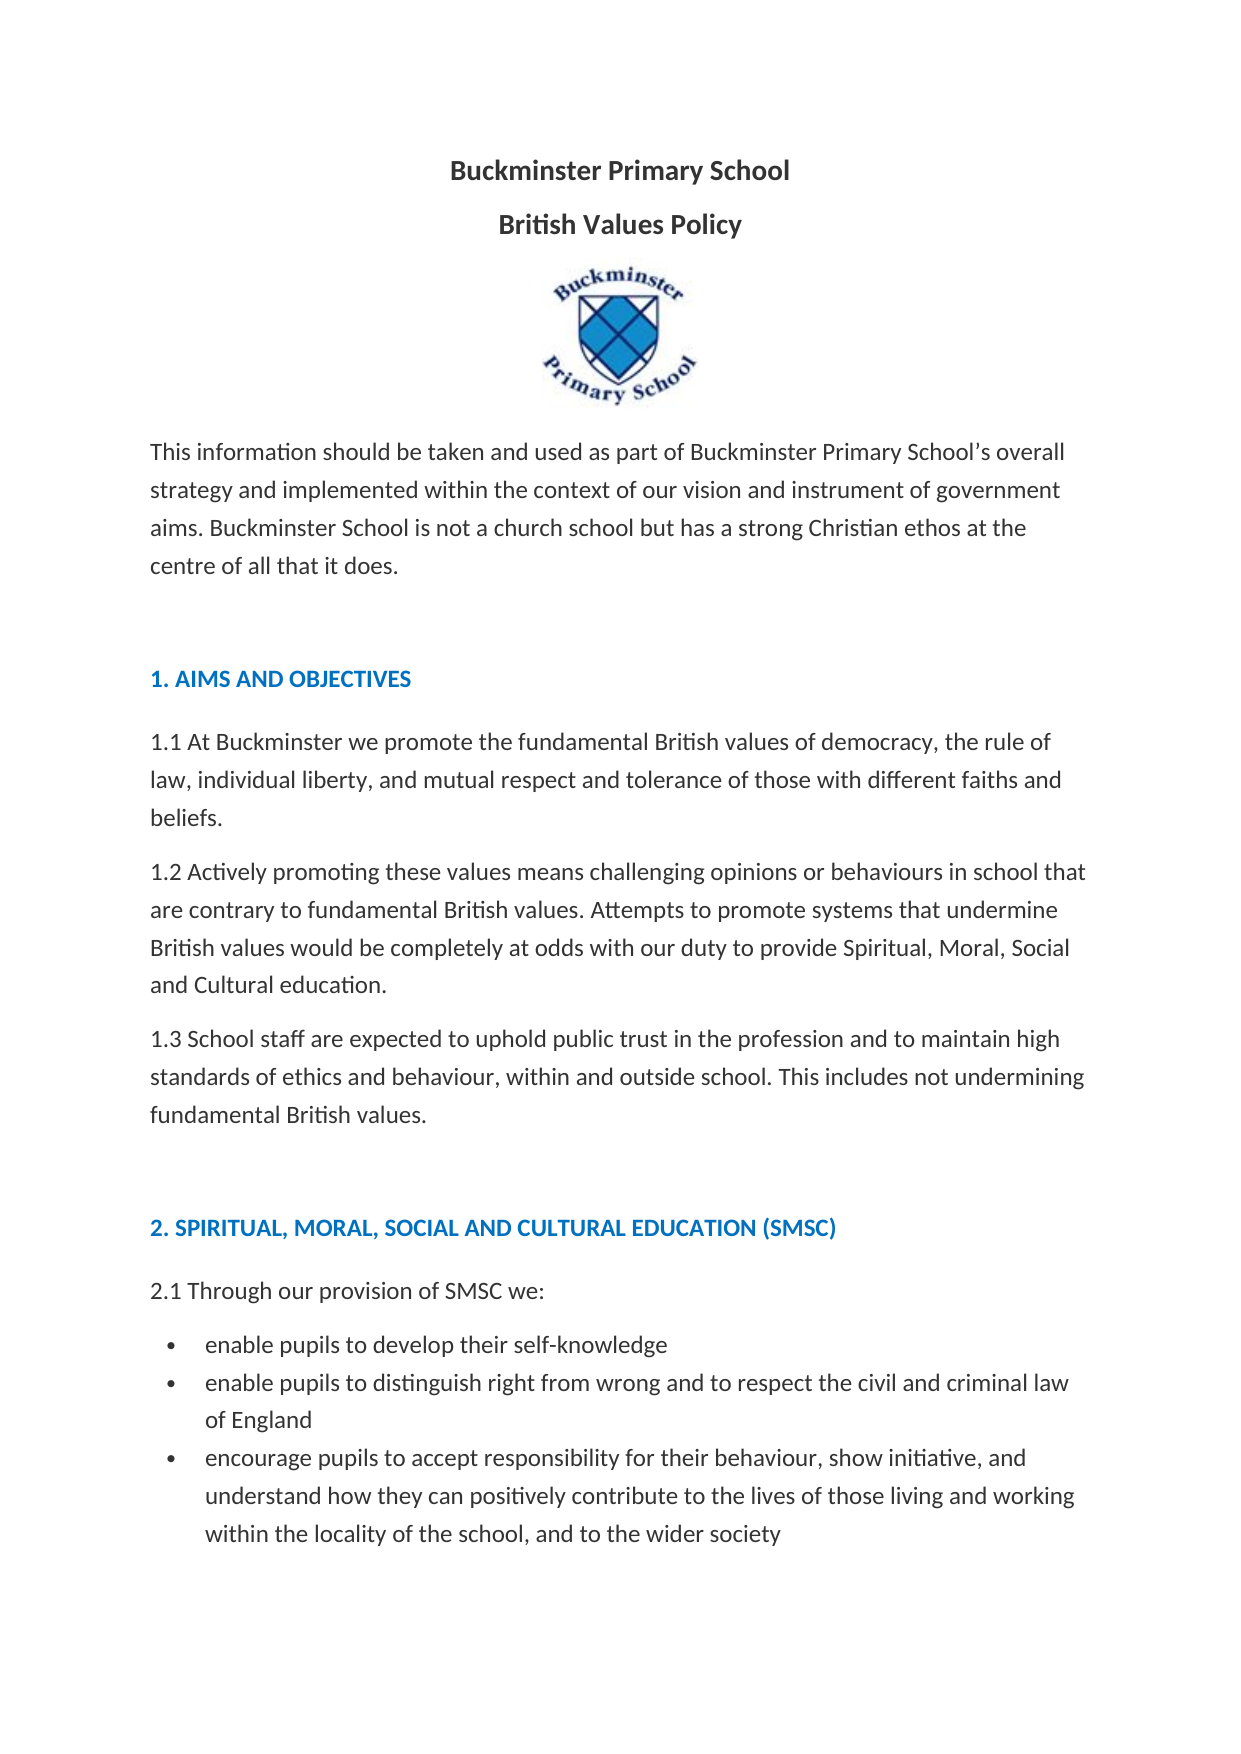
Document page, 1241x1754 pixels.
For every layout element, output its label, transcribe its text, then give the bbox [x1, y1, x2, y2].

text 1.2 Actively promoting these values means challenging opinions or behaviours in school that are contrary to fundamental British values. Attempts to promote systems that undermine British values would be completely at odds with our duty to provide Spiritual, Moral, Social and Cultural education. [150, 848, 1090, 1000]
text 2. SPIRITUAL, MORAL, SOCIAL AND CULTURAL EDUCATION (SMSC) [150, 1212, 1090, 1243]
text 1.1 At Buckminster we promote the fundamental British values of democracy, the rule of law, individual liberty, and mutual respect and tolerance of those with different faiths and beliefs. [150, 719, 1090, 833]
text Buckminster Primary School [150, 150, 1090, 188]
text 1.3 School staff are expected to uphold public trust in the profession and to maintain high standards of ethics and behaviour, within and outside school. This includes not undermining fundamental British values. [150, 1016, 1090, 1129]
text 1. AIMS AND OBJECTIVES [150, 663, 1090, 694]
text 2.1 Through our provision of SMSC we: [150, 1268, 1090, 1306]
list enable pupils to develop their self-knowledge [167, 1321, 1090, 1359]
picture [542, 257, 699, 414]
list enable pupils to distinguish right from wrong and to respect the civil and criminal law of England [167, 1359, 1090, 1435]
text This information should be taken and used as part of Buckminster Primary School’s overall strategy and implemented within the context of our vision and instrument of government aims. Buckminster School is not a church school but has a strong Christian ethos at the centre of all that it does. [150, 429, 1090, 581]
list encourage pupils to accept responsibility for their behaviour, show initiative, and understand how they can positively contribute to the lives of those living and working within the locality of the school, and to the wider society [167, 1435, 1090, 1549]
text British Values Policy [150, 203, 1090, 241]
